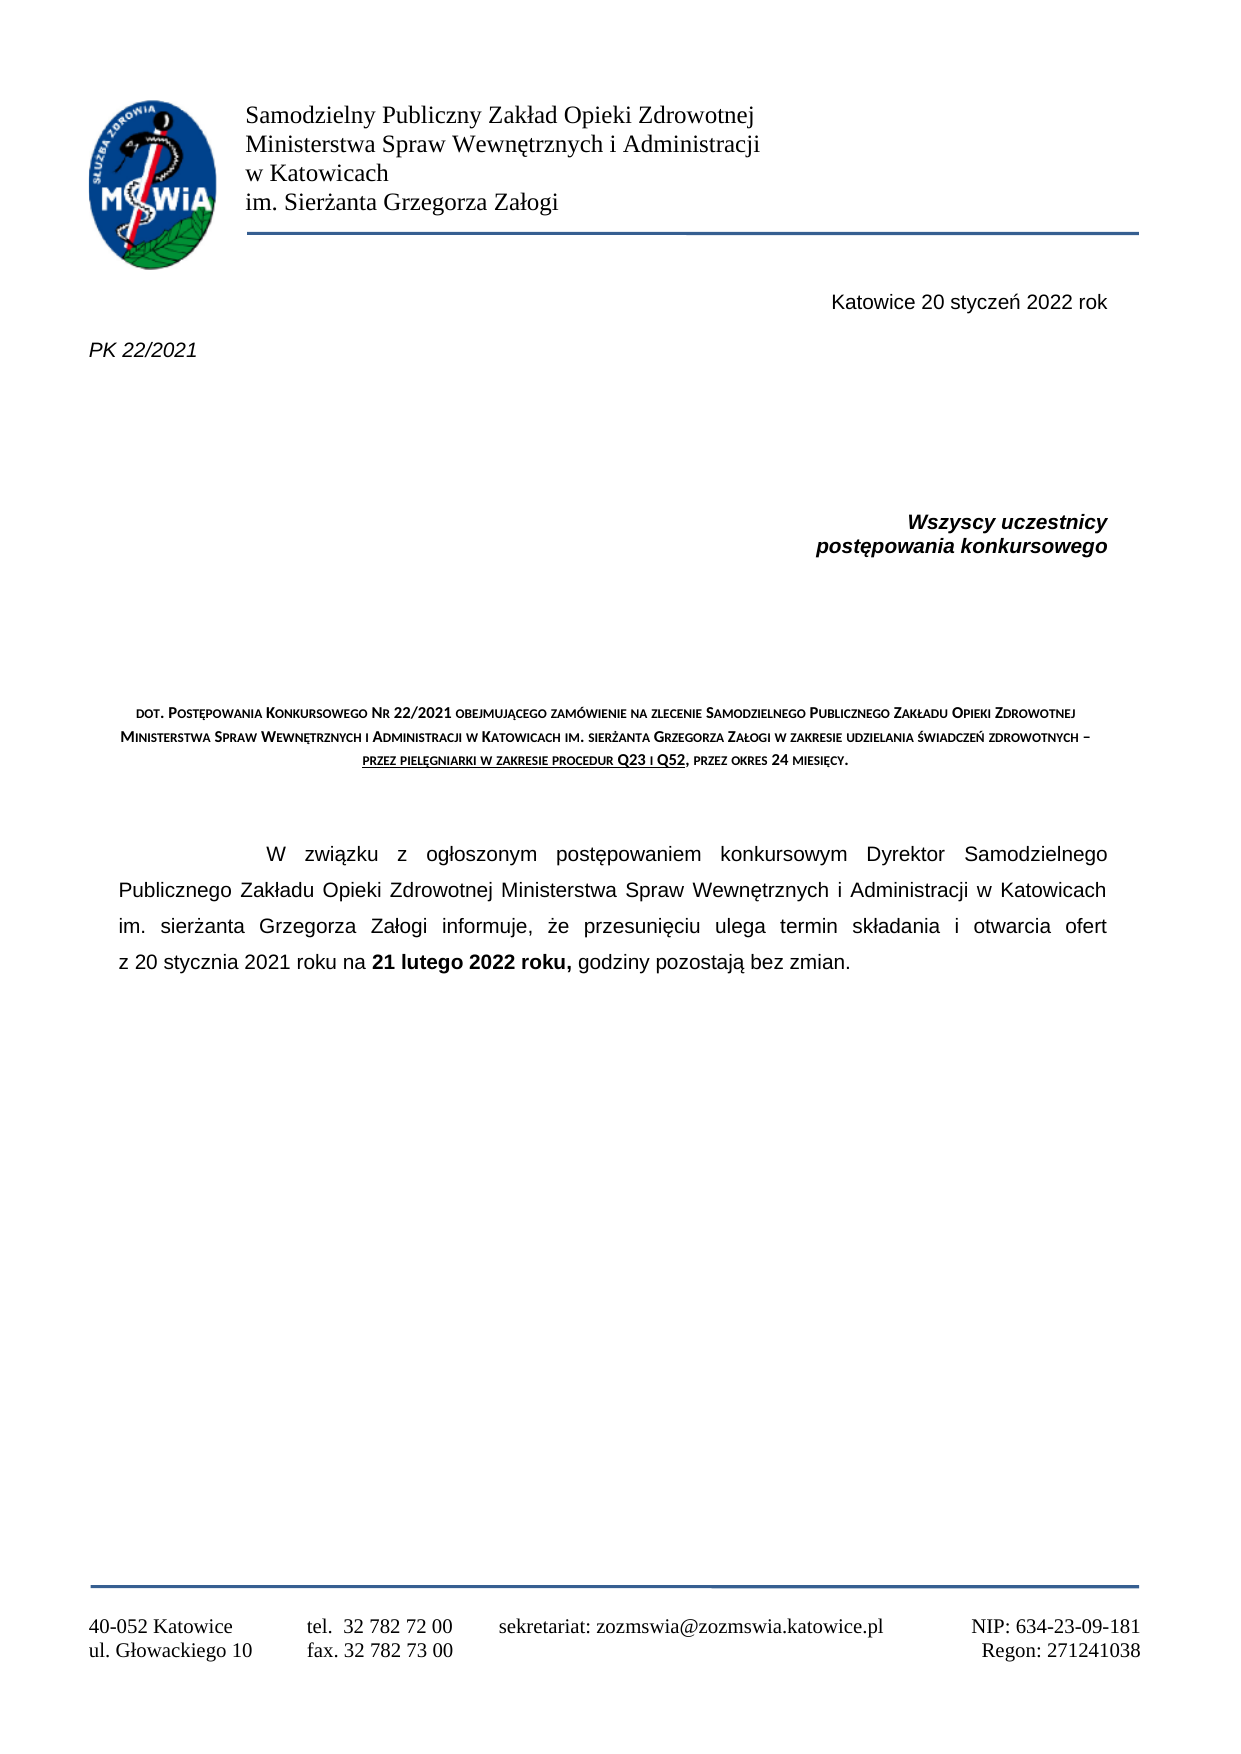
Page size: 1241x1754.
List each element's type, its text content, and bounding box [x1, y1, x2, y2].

text postępowania konkursowego [118, 534, 1107, 558]
text PK 22/2021 [89, 338, 1107, 362]
text Wszyscy uczestnicy [118, 510, 1107, 534]
text Katowice 20 styczeń 2022 rok [118, 289, 1107, 313]
picture [88, 100, 217, 270]
text W związku z ogłoszonym postępowaniem konkursowym Dyrektor Samodzielnego Publicznego Zakładu Opieki Zdrowotnej Ministerstwa Spraw Wewnętrznych i Administracji w Katowicach im. sierżanta Grzegorza Załogi informuje, że przesunięciu ulega termin składania i otwarcia ofert z 20 stycznia 2021 roku na 21 lutego 2022 roku, godziny pozostają bez zmian. [118, 842, 1107, 973]
text dot. Postępowania Konkursowego Nr 22/2021 obejmującego zamówienie na zlecenie Samodzielnego Publicznego Zakładu Opieki Zdrowotnej Ministerstwa Spraw Wewnętrznych i Administracji w Katowicach im. sierżanta Grzegorza Załogi w zakresie udzielania świadczeń zdrowotnych – przez pielęgniarki w zakresie procedur Q23 i Q52, przez okres 24 miesięcy. [103, 703, 1107, 769]
